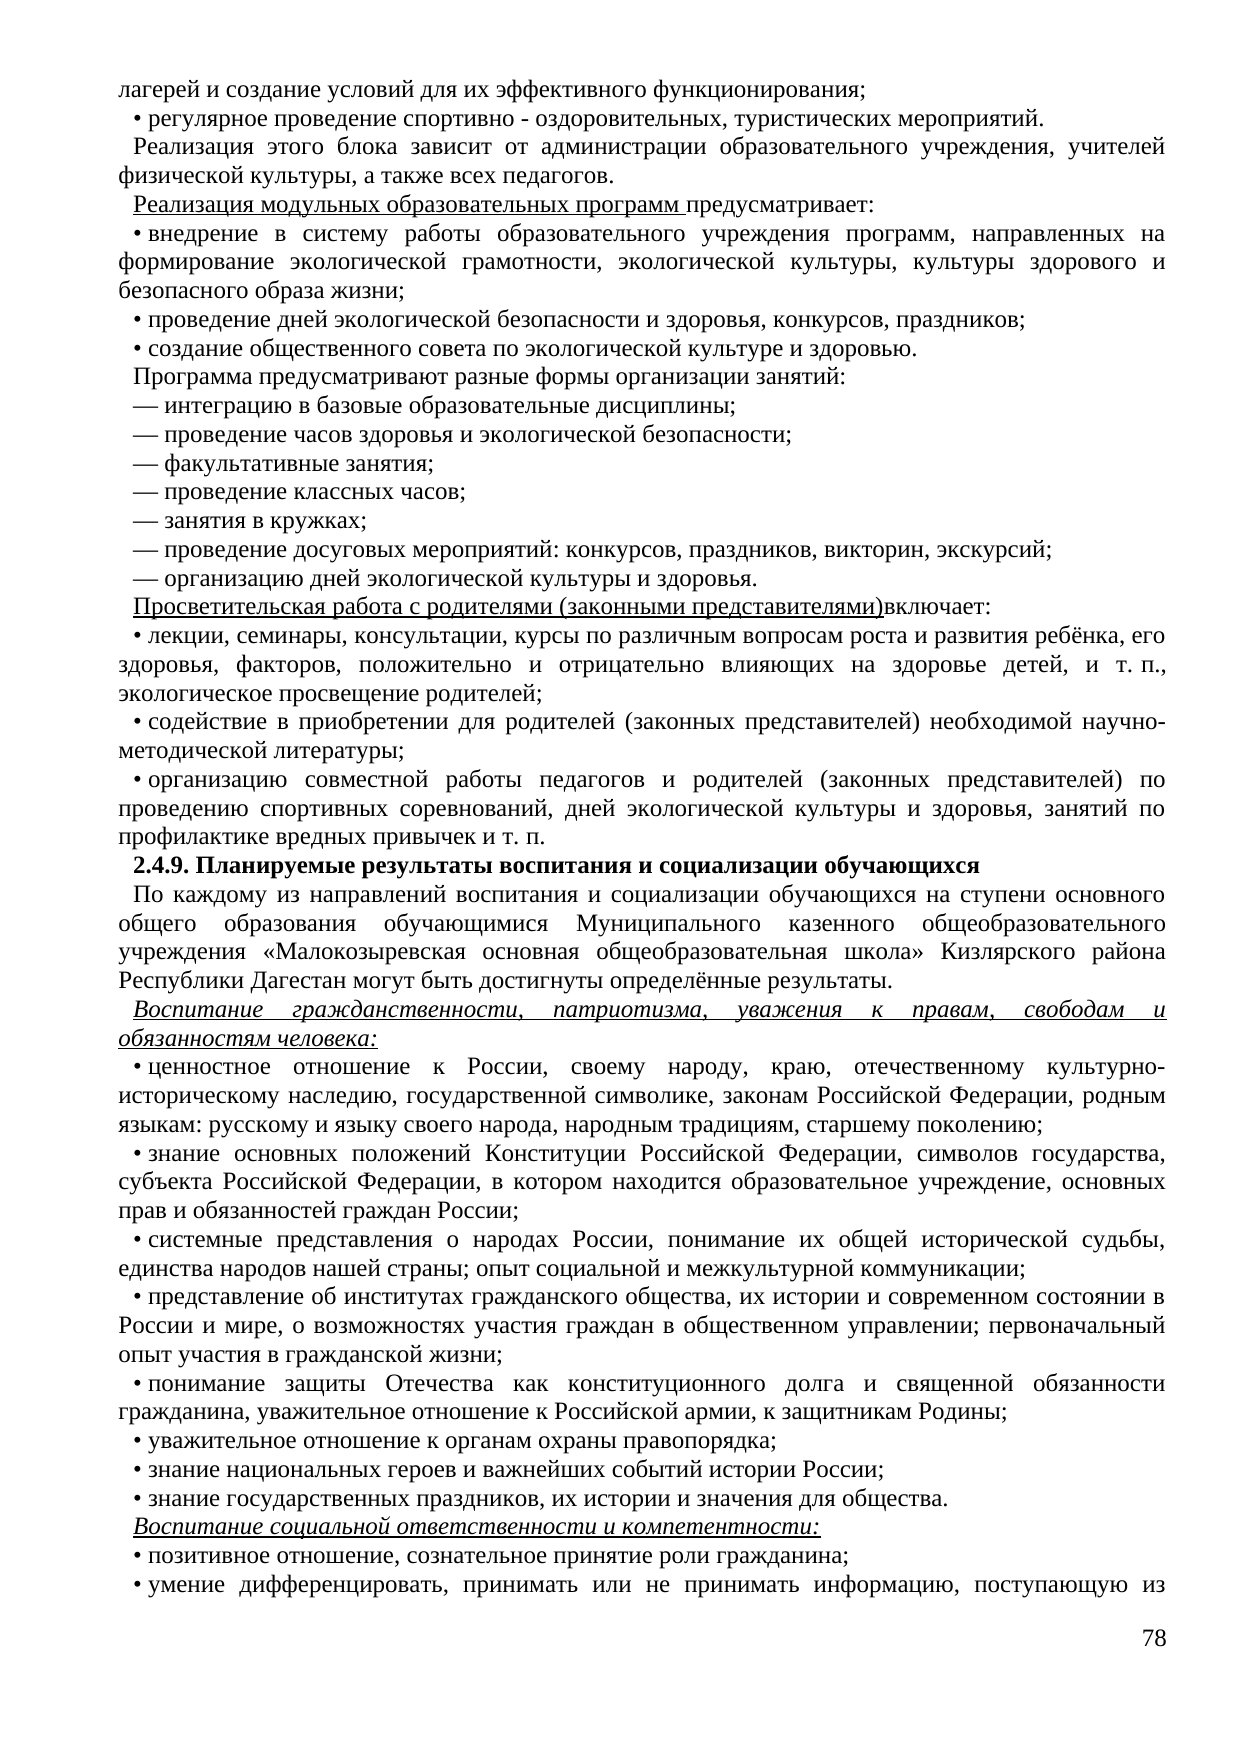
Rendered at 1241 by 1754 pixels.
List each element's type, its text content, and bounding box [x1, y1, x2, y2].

text • создание общественного совета по экологической культуре и здоровью. [118, 333, 1167, 361]
text Воспитание гражданственности, патриотизма, уважения к правам, свободам и обязанностям человека: [118, 994, 1167, 1051]
text — занятия в кружках; [118, 505, 1167, 534]
text • системные представления о народах России, понимание их общей исторической судьбы, единства народов нашей страны; опыт социальной и межкультурной коммуникации; [118, 1224, 1167, 1281]
text — организацию дней экологической культуры и здоровья. [118, 563, 1167, 591]
text Реализация этого блока зависит от администрации образовательного учреждения, учителей физической культуры, а также всех педагогов. [118, 131, 1167, 189]
text По каждому из направлений воспитания и социализации обучающихся на ступени основного общего образования обучающимися Муниципального казенного общеобразовательного учреждения «Малокозыревская основная общеобразовательная школа» Кизлярского района Республики Дагестан могут быть достигнуты определённые результаты. [118, 879, 1167, 994]
text • лекции, семинары, консультации, курсы по различным вопросам роста и развития ребёнка, его здоровья, факторов, положительно и отрицательно влияющих на здоровье детей, и т. п., экологическое просвещение родителей; [118, 620, 1167, 706]
text • содействие в приобретении для родителей (законных представителей) необходимой научно-методической литературы; [118, 706, 1167, 764]
text • представление об институтах гражданского общества, их истории и современном состоянии в России и мире, о возможностях участия граждан в общественном управлении; первоначальный опыт участия в гражданской жизни; [118, 1281, 1167, 1368]
text 2.4.9. Планируемые результаты воспитания и социализации обучающихся [118, 850, 1167, 879]
text • уважительное отношение к органам охраны правопорядка; [118, 1425, 1167, 1454]
text Реализация модульных образовательных программ предусматривает: [118, 189, 1167, 218]
text Воспитание социальной ответственности и компетентности: [118, 1511, 1167, 1540]
text • ценностное отношение к России, своему народу, краю, отечественному культурно-историческому наследию, государственной символике, законам Российской Федерации, родным языкам: русскому и языку своего народа, народным традициям, старшему поколению; [118, 1051, 1167, 1138]
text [118, 74, 1167, 103]
text • организацию совместной работы педагогов и родителей (законных представителей) по проведению спортивных соревнований, дней экологической культуры и здоровья, занятий по профилактике вредных привычек и т. п. [118, 764, 1167, 850]
text • внедрение в систему работы образовательного учреждения программ, направленных на формирование экологической грамотности, экологической культуры, культуры здорового и безопасного образа жизни; [118, 218, 1167, 304]
text • знание основных положений Конституции Российской Федерации, символов государства, субъекта Российской Федерации, в котором находится образовательное учреждение, основных прав и обязанностей граждан России; [118, 1138, 1167, 1224]
text Просветительская работа с родителями (законными представителями)включает: [118, 591, 1167, 620]
text • знание национальных героев и важнейших событий истории России; [118, 1454, 1167, 1483]
text Программа предусматривают разные формы организации занятий: [118, 361, 1167, 390]
text • регулярное проведение спортивно - оздоровительных, туристических мероприятий. [118, 103, 1167, 131]
text • проведение дней экологической безопасности и здоровья, конкурсов, праздников; [118, 304, 1167, 333]
text • знание государственных праздников, их истории и значения для общества. [118, 1483, 1167, 1511]
text • позитивное отношение, сознательное принятие роли гражданина; [118, 1540, 1167, 1569]
text — проведение часов здоровья и экологической безопасности; [118, 419, 1167, 448]
text — факультативные занятия; [118, 448, 1167, 476]
text — проведение досуговых мероприятий: конкурсов, праздников, викторин, экскурсий; [118, 534, 1167, 563]
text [118, 1569, 1167, 1598]
text — интеграцию в базовые образовательные дисциплины; [118, 390, 1167, 419]
text — проведение классных часов; [118, 476, 1167, 505]
text • понимание защиты Отечества как конституционного долга и священной обязанности гражданина, уважительное отношение к Российской армии, к защитникам Родины; [118, 1368, 1167, 1425]
